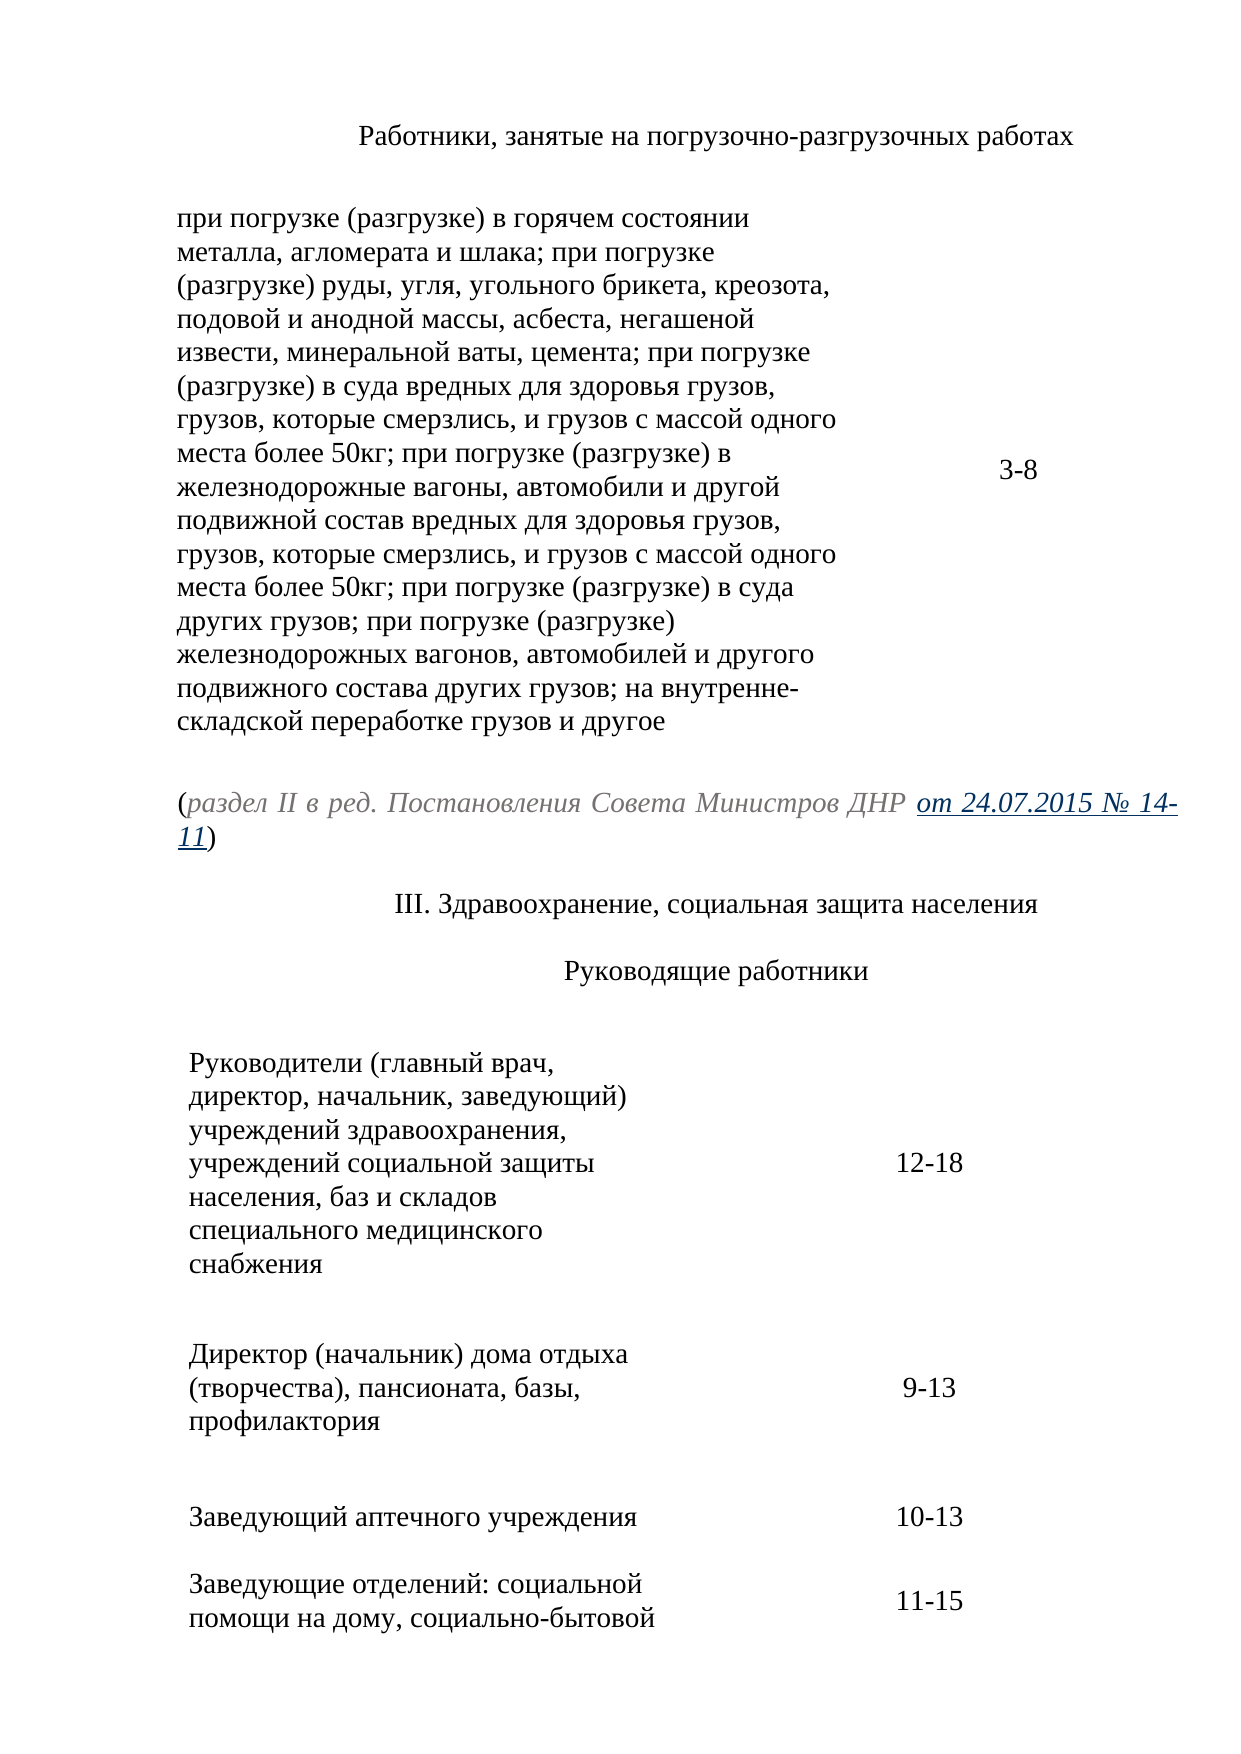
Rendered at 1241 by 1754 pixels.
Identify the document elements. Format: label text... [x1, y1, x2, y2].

table_header при погрузке (разгрузке) в горячем состоянии металла, агломерата и шлака; при погрузке (разгрузке) руды, угля, угольного брикета, креозота, подовой и анодной массы, асбеста, негашеной извести, минеральной ваты, цемента; при погрузке (разгрузке) в суда вредных для здоровья грузов, грузов, которые смерзлись, и грузов с массой одного места более 50кг; при погрузке (разгрузке) в железнодорожные вагоны, автомобили и другой подвижной состав вредных для здоровья грузов, грузов, которые смерзлись, и грузов с массой одного места более 50кг; при погрузке (разгрузке) в суда других грузов; при погрузке (разгрузке) железнодорожных вагонов, автомобилей и другого подвижного состава других грузов; на внутренне-складской переработке грузов и другое [177, 185, 856, 752]
table_cell Заведующий аптечного учреждения [177, 1469, 679, 1564]
text (раздел II в ред. Постановления Совета Министров ДНР от 24.07.2015 № 14-11) [177, 786, 1181, 853]
table_cell 10-13 [679, 1469, 1180, 1564]
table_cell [177, 1564, 679, 1636]
table_cell 11-15 [679, 1564, 1180, 1636]
table_header Руководители (главный врач, директор, начальник, заведующий) учреждений здравоохранения, учреждений социальной защиты населения, баз и складов специального медицинского снабжения [177, 1020, 679, 1304]
text Работники, занятые на погрузочно-разгрузочных работах [177, 118, 1181, 152]
table_header 12-18 [679, 1020, 1180, 1304]
table_cell Директор (начальник) дома отдыха (творчества), пансионата, базы, профилактория [177, 1304, 679, 1469]
table_header 3-8 [856, 185, 1181, 752]
text III. Здравоохранение, социальная защита населения [177, 886, 1181, 920]
table_cell 9-13 [679, 1304, 1180, 1469]
text Руководящие работники [177, 953, 1181, 987]
